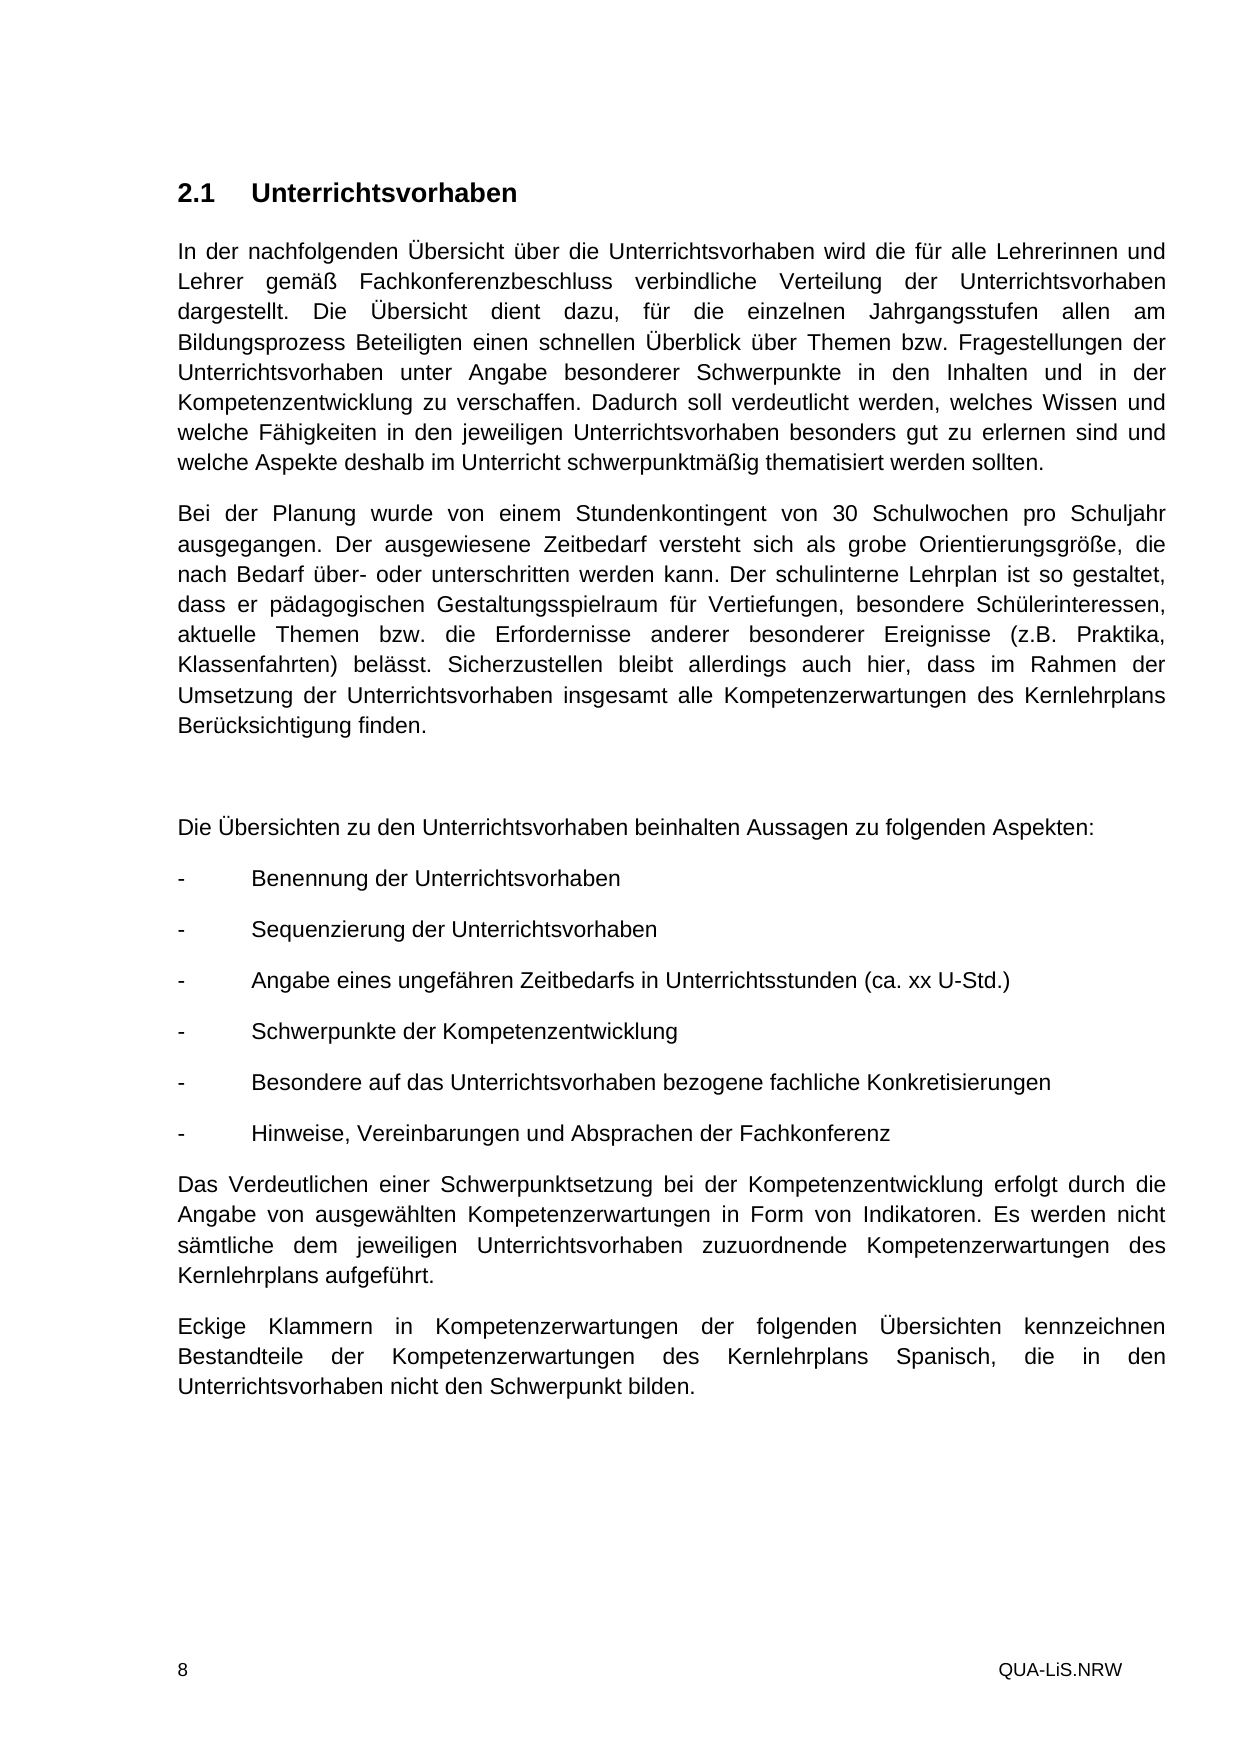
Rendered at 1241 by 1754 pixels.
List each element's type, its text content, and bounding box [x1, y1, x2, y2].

text Das Verdeutlichen einer Schwerpunktsetzung bei der Kompetenzentwicklung erfolgt durch die Angabe von ausgewählten Kompetenzerwartungen in Form von Indikatoren. Es werden nicht sämtliche dem jeweiligen Unterrichtsvorhaben zuzuordnende Kompetenzerwartungen des Kernlehrplans aufgeführt. [177, 1171, 1167, 1288]
text - Benennung der Unterrichtsvorhaben [177, 865, 1167, 891]
text Die Übersichten zu den Unterrichtsvorhaben beinhalten Aussagen zu folgenden Aspekten: [177, 814, 1167, 840]
text - Angabe eines ungefähren Zeitbedarfs in Unterrichtsstunden (ca. xx U-Std.) [177, 967, 1167, 993]
text Eckige Klammern in Kompetenzerwartungen der folgenden Übersichten kennzeichnen Bestandteile der Kompetenzerwartungen des Kernlehrplans Spanisch, die in den Unterrichtsvorhaben nicht den Schwerpunkt bilden. [177, 1313, 1167, 1399]
text - Schwerpunkte der Kompetenzentwicklung [177, 1018, 1167, 1044]
text - Hinweise, Vereinbarungen und Absprachen der Fachkonferenz [177, 1120, 1167, 1146]
text - Sequenzierung der Unterrichtsvorhaben [177, 916, 1167, 942]
text In der nachfolgenden Übersicht über die Unterrichtsvorhaben wird die für alle Lehrerinnen und Lehrer gemäß Fachkonferenzbeschluss verbindliche Verteilung der Unterrichtsvorhaben dargestellt. Die Übersicht dient dazu, für die einzelnen Jahrgangsstufen allen am Bildungsprozess Beteiligten einen schnellen Überblick über Themen bzw. Fragestellungen der Unterrichtsvorhaben unter Angabe besonderer Schwerpunkte in den Inhalten und in der Kompetenzentwicklung zu verschaffen. Dadurch soll verdeutlicht werden, welches Wissen und welche Fähigkeiten in den jeweiligen Unterrichtsvorhaben besonders gut zu erlernen sind und welche Aspekte deshalb im Unterricht schwerpunktmäßig thematisiert werden sollten. [177, 238, 1167, 476]
text - Besondere auf das Unterrichtsvorhaben bezogene fachliche Konkretisierungen [177, 1069, 1167, 1095]
subtitle 2.1 Unterrichtsvorhaben [177, 177, 1167, 208]
text Bei der Planung wurde von einem Stundenkontingent von 30 Schulwochen pro Schuljahr ausgegangen. Der ausgewiesene Zeitbedarf versteht sich als grobe Orientierungsgröße, die nach Bedarf über- oder unterschritten werden kann. Der schulinterne Lehrplan ist so gestaltet, dass er pädagogischen Gestaltungsspielraum für Vertiefungen, besondere Schülerinteressen, aktuelle Themen bzw. die Erfordernisse anderer besonderer Ereignisse (z.B. Praktika, Klassenfahrten) belässt. Sicherzustellen bleibt allerdings auch hier, dass im Rahmen der Umsetzung der Unterrichtsvorhaben insgesamt alle Kompetenzerwartungen des Kernlehrplans Berücksichtigung finden. [177, 500, 1167, 738]
